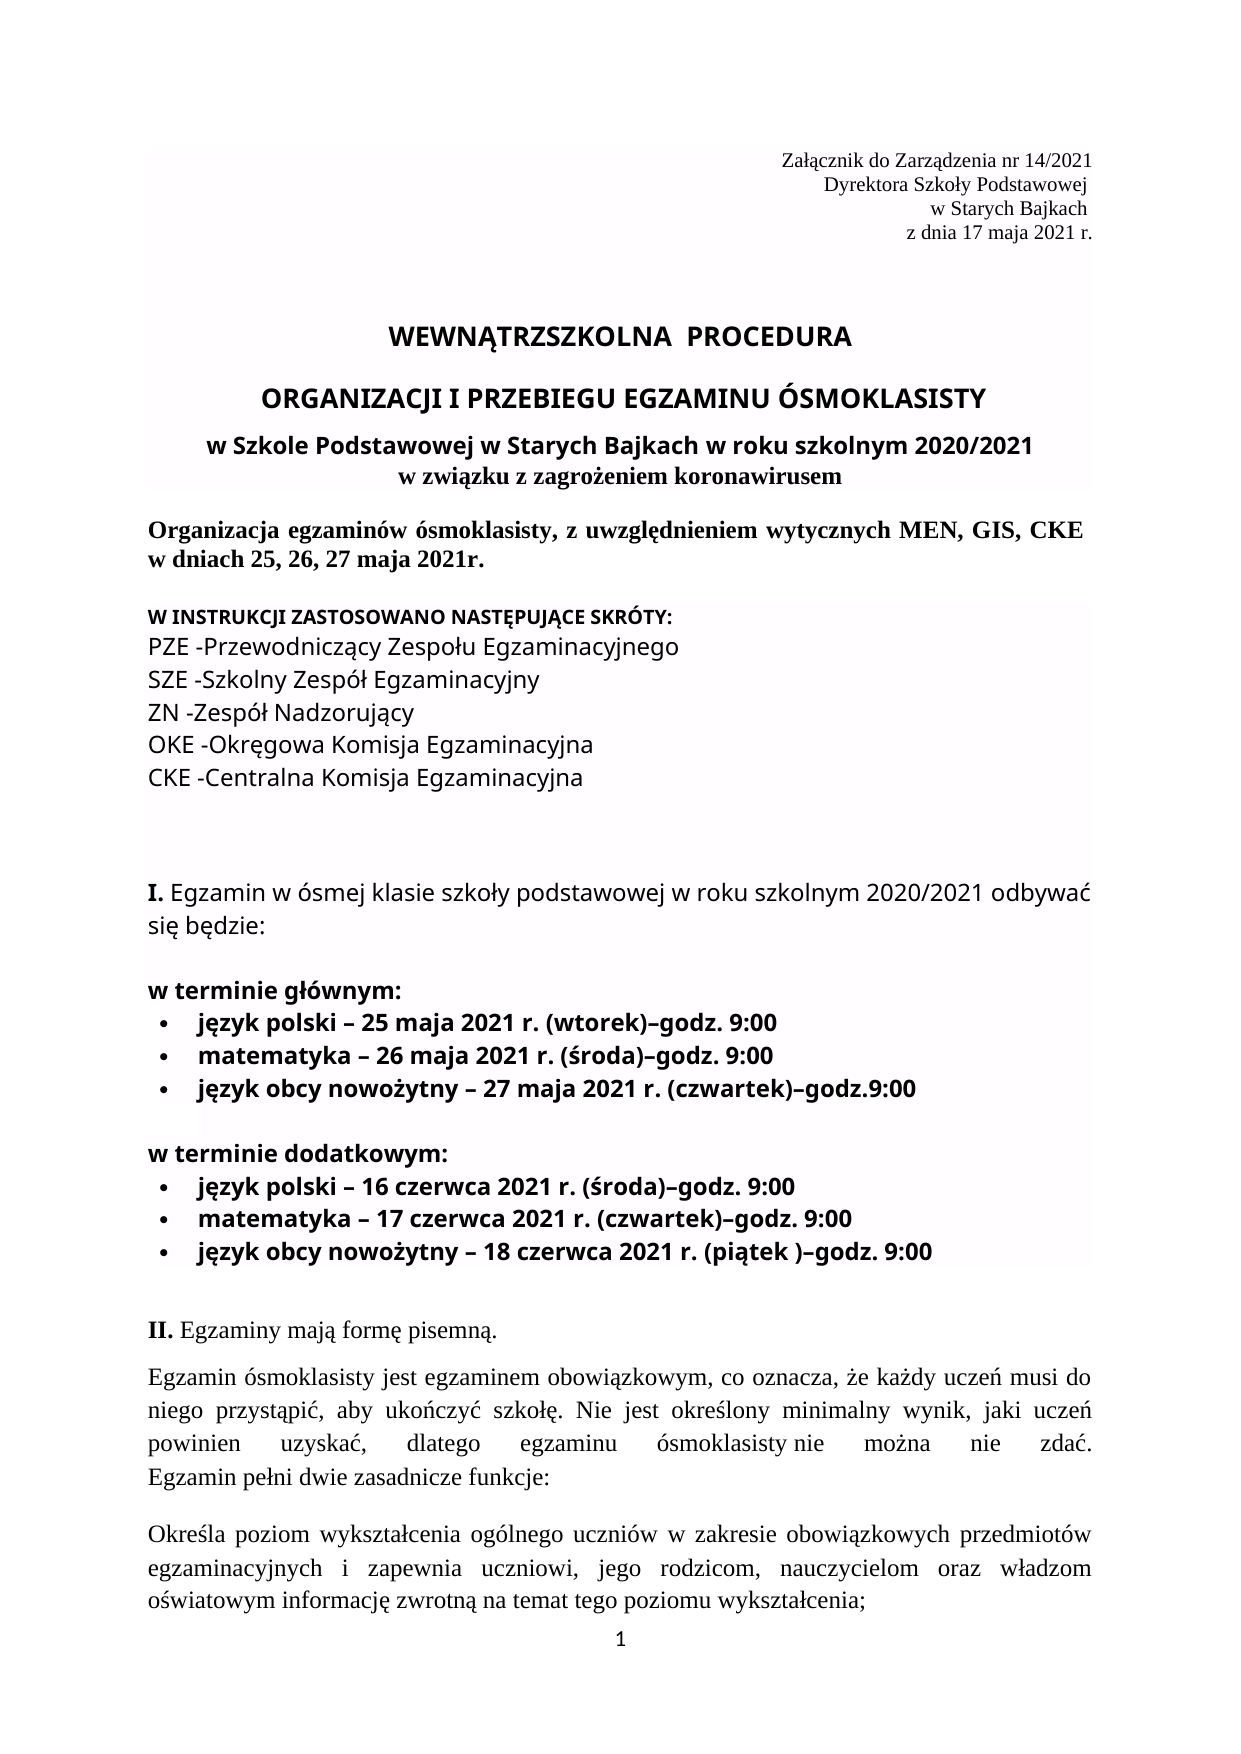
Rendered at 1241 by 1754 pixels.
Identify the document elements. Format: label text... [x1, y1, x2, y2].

list język polski – 16 czerwca 2021 r. (środa)–godz. 9:00 [160, 1169, 1093, 1202]
list matematyka – 26 maja 2021 r. (środa)–godz. 9:00 [160, 1039, 1093, 1071]
list język obcy nowożytny – 18 czerwca 2021 r. (piątek )–godz. 9:00 [160, 1234, 1093, 1267]
text Załącznik do Zarządzenia nr 14/2021 Dyrektora Szkoły Podstawowej w Starych Bajkach z dnia 17 maja 2021 r. [148, 148, 1093, 244]
text I. Egzamin w ósmej klasie szkoły podstawowej w roku szkolnym 2020/2021 odbywać się będzie: [148, 876, 1093, 941]
text w Szkole Podstawowej w Starych Bajkach w roku szkolnym 2020/2021 [148, 429, 1093, 461]
text PZE -Przewodniczący Zespołu Egzaminacyjnego SZE -Szkolny Zespół Egzaminacyjny ZN -Zespół Nadzorujący OKE -Okręgowa Komisja Egzaminacyjna CKE -Centralna Komisja Egzaminacyjna [148, 630, 1093, 793]
text W INSTRUKCJI ZASTOSOWANO NASTĘPUJĄCE SKRÓTY: [148, 603, 1093, 630]
text w związku z zagrożeniem koronawirusem [148, 461, 1093, 490]
list matematyka – 17 czerwca 2021 r. (czwartek)–godz. 9:00 [160, 1202, 1093, 1234]
text ORGANIZACJI I PRZEBIEGU EGZAMINU ÓSMOKLASISTY [148, 379, 1093, 416]
text w terminie dodatkowym: [148, 1137, 1093, 1169]
text WEWNĄTRZSZKOLNA pROCEDURA [148, 318, 1093, 354]
text II. Egzaminy mają formę pisemną. [148, 1315, 1093, 1343]
text w terminie głównym: [148, 941, 1093, 1006]
list język polski – 25 maja 2021 r. (wtorek)–godz. 9:00 [160, 1006, 1093, 1039]
list język obcy nowożytny – 27 maja 2021 r. (czwartek)–godz.9:00 [160, 1071, 1093, 1104]
text Określa poziom wykształcenia ogólnego uczniów w zakresie obowiązkowych przedmiotów egzaminacyjnych i zapewnia uczniowi, jego rodzicom, nauczycielom oraz władzom oświatowym informację zwrotną na temat tego poziomu wykształcenia; [148, 1581, 1093, 1614]
text Organizacja egzaminów ósmoklasisty, z uwzględnieniem wytycznych MEN, GIS, CKE w dniach 25, 26, 27 maja 2021r. [148, 515, 1093, 573]
text Egzamin ósmoklasisty jest egzaminem obowiązkowym, co oznacza, że każdy uczeń musi do niego przystąpić, aby ukończyć szkołę. Nie jest określony minimalny wynik, jaki uczeń powinien uzyskać, dlatego egzaminu ósmoklasisty nie można nie zdać. Egzamin pełni dwie zasadnicze funkcje: [148, 1424, 1093, 1490]
